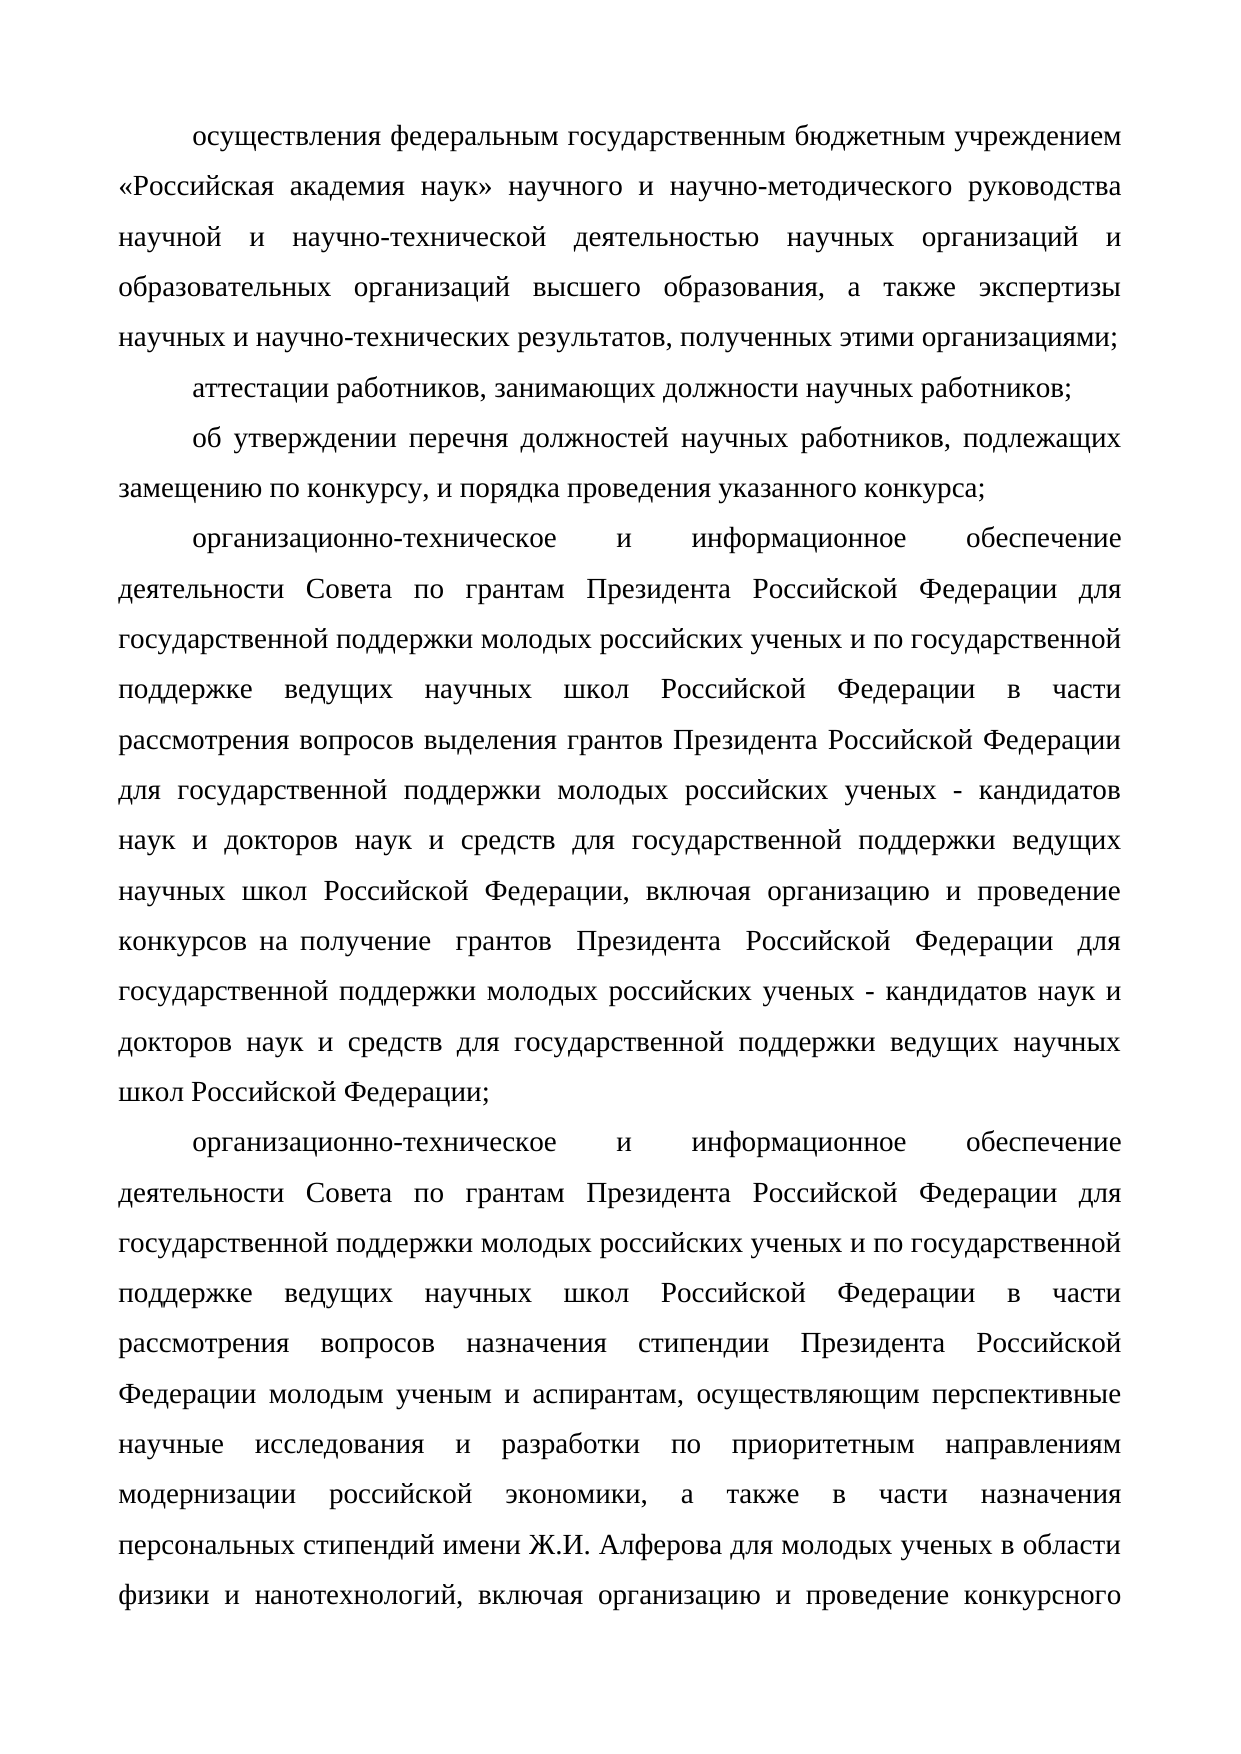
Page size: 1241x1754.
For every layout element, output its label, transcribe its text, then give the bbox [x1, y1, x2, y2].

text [118, 1124, 1122, 1611]
text организационно-техническое и информационное обеспечение деятельности Совета по грантам Президента Российской Федерации для государственной поддержки молодых российских ученых и по государственной поддержке ведущих научных школ Российской Федерации в части рассмотрения вопросов выделения грантов Президента Российской Федерации для государственной поддержки молодых российских ученых - кандидатов наук и докторов наук и средств для государственной поддержки ведущих научных школ Российской Федерации, включая организацию и проведение конкурсов на получение грантов Президента Российской Федерации для государственной поддержки молодых российских ученых - кандидатов наук и докторов наук и средств для государственной поддержки ведущих научных школ Российской Федерации; [118, 521, 1122, 1108]
text осуществления федеральным государственным бюджетным учреждением «Российская академия наук» научного и научно-методического руководства научной и научно-технической деятельностью научных организаций и образовательных организаций высшего образования, а также экспертизы научных и научно-технических результатов, полученных этими организациями; [118, 118, 1122, 353]
text аттестации работников, занимающих должности научных работников; [118, 370, 1122, 403]
text об утверждении перечня должностей научных работников, подлежащих замещению по конкурсу, и порядка проведения указанного конкурса; [118, 420, 1122, 504]
